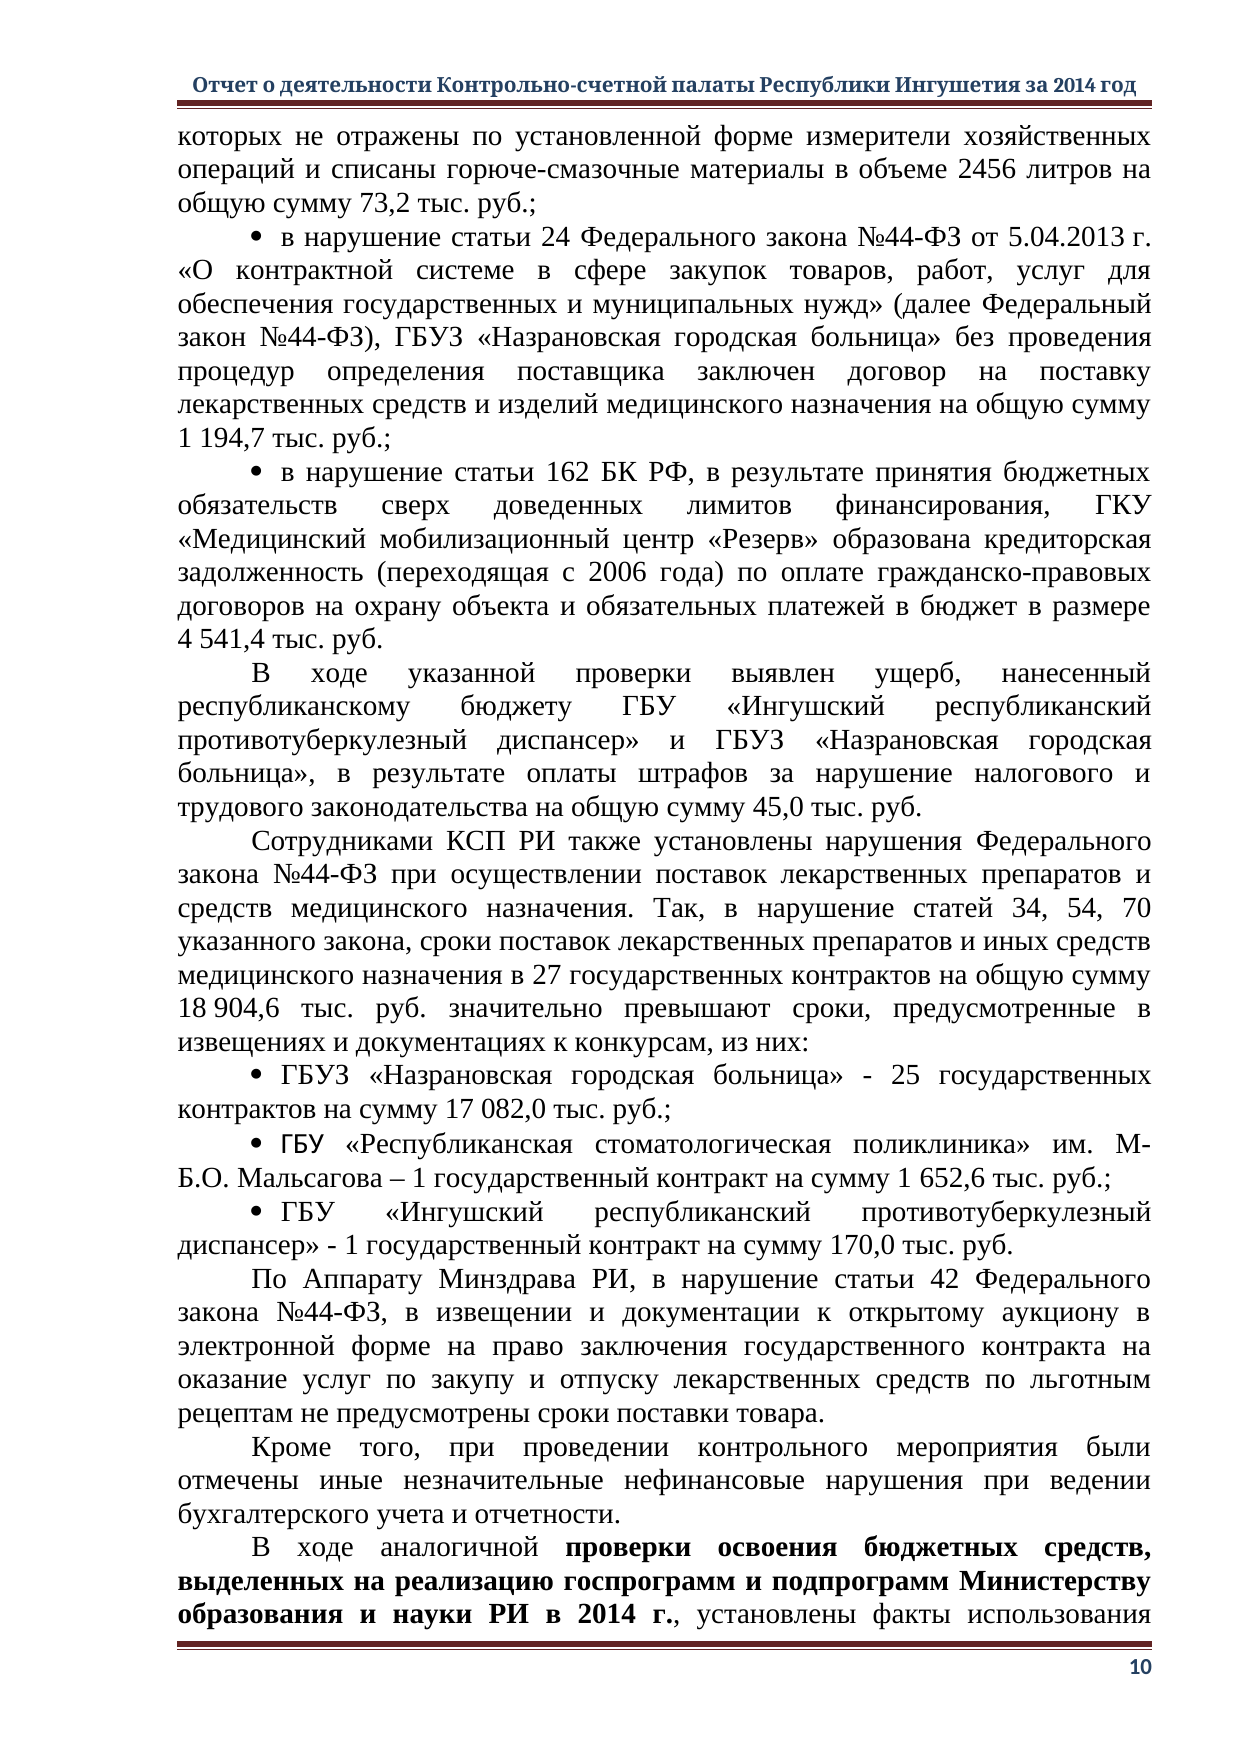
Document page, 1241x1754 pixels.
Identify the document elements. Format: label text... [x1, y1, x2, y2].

text Кроме того, при проведении контрольного мероприятия были отмечены иные незначительные нефинансовые нарушения при ведении бухгалтерского учета и отчетности. [177, 1429, 1152, 1529]
list ГБУ «Республиканская стоматологическая поликлиника» им. М-Б.О. Мальсагова – 1 государственный контракт на сумму 1 652,6 тыс. руб.; [177, 1125, 1152, 1194]
list ГБУ «Ингушский республиканский противотуберкулезный диспансер» - 1 государственный контракт на сумму 170,0 тыс. руб. [177, 1194, 1152, 1261]
text В ходе указанной проверки выявлен ущерб, нанесенный республиканскому бюджету ГБУ «Ингушский республиканский противотуберкулезный диспансер» и ГБУЗ «Назрановская городская больница», в результате оплаты штрафов за нарушение налогового и трудового законодательства на общую сумму 45,0 тыс. руб. [177, 655, 1152, 823]
list в нарушение статьи 162 БК РФ, в результате принятия бюджетных обязательств сверх доведенных лимитов финансирования, ГКУ «Медицинский мобилизационный центр «Резерв» образована кредиторская задолженность (переходящая с 2006 года) по оплате гражданско-правовых договоров на охрану объекта и обязательных платежей в бюджет в размере 4 541,4 тыс. руб. [177, 454, 1152, 655]
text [177, 1529, 1152, 1630]
list ГБУЗ «Назрановская городская больница» - 25 государственных контрактов на сумму 17 082,0 тыс. руб.; [177, 1057, 1152, 1125]
text По Аппарату Минздрава РИ, в нарушение статьи 42 Федерального закона №44-ФЗ, в извещении и документации к открытому аукциону в электронной форме на право заключения государственного контракта на оказание услуг по закупу и отпуску лекарственных средств по льготным рецептам не предусмотрены сроки поставки товара. [177, 1261, 1152, 1429]
list в нарушение статьи 24 Федерального закона №44-ФЗ от 5.04.2013 г. «О контрактной системе в сфере закупок товаров, работ, услуг для обеспечения государственных и муниципальных нужд» (далее Федеральный закон №44-ФЗ), ГБУЗ «Назрановская городская больница» без проведения процедур определения поставщика заключен договор на поставку лекарственных средств и изделий медицинского назначения на общую сумму 1 194,7 тыс. руб.; [177, 219, 1152, 454]
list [177, 118, 1152, 219]
text Сотрудниками КСП РИ также установлены нарушения Федерального закона №44-ФЗ при осуществлении поставок лекарственных препаратов и средств медицинского назначения. Так, в нарушение статей 34, 54, 70 указанного закона, сроки поставок лекарственных препаратов и иных средств медицинского назначения в 27 государственных контрактов на общую сумму 18 904,6 тыс. руб. значительно превышают сроки, предусмотренные в извещениях и документациях к конкурсам, из них: [177, 823, 1152, 1057]
